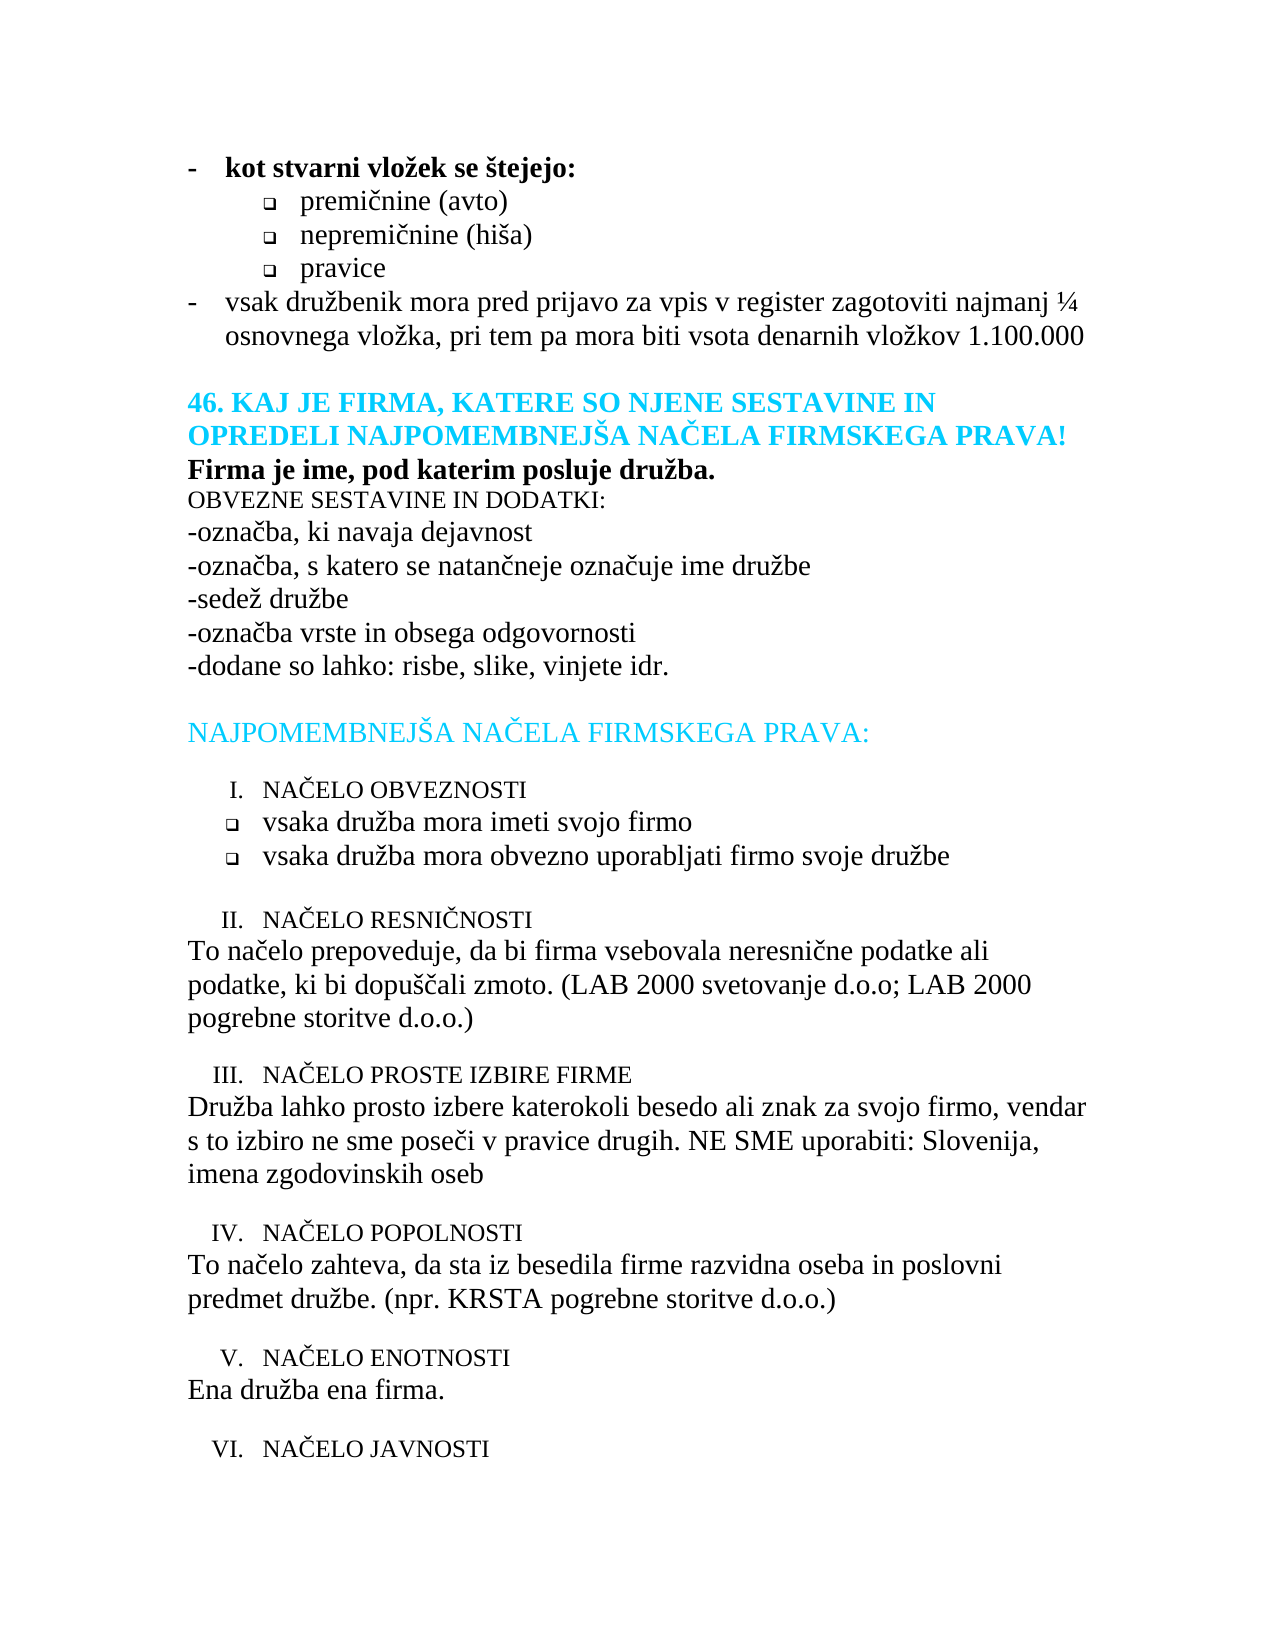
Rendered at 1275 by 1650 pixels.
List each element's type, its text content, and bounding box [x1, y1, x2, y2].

text Firma je ime, pod katerim posluje družba. [187, 452, 1087, 485]
text Družba lahko prosto izbere katerokoli besedo ali znak za svojo firmo, vendar s to izbiro ne sme poseči v pravice drugih. NE SME uporabiti: Slovenija, imena zgodovinskih oseb [187, 1089, 1087, 1190]
text NAJPOMEMBNEJŠA NAČELA FIRMSKEGA PRAVA: [187, 715, 1087, 749]
list NAČELO OBVEZNOSTI [244, 775, 1087, 804]
text -označba, ki navaja dejavnost [187, 514, 1087, 548]
list NAČELO JAVNOSTI [244, 1434, 1087, 1463]
list vsak družbenik mora pred prijavo za vpis v register zagotoviti najmanj ¼ osnovnega vložka, pri tem pa mora biti vsota denarnih vložkov 1.100.000 [187, 284, 1087, 351]
text -označba, s katero se natančneje označuje ime družbe [187, 548, 1087, 581]
list NAČELO PROSTE IZBIRE FIRME [244, 1060, 1087, 1089]
list premičnine (avto) [262, 183, 1087, 217]
list NAČELO RESNIČNOSTI [244, 905, 1087, 933]
text Ena družba ena firma. [187, 1372, 1087, 1405]
list kot stvarni vložek se štejejo: [187, 150, 1087, 183]
text -sedež družbe [187, 581, 1087, 615]
text -označba vrste in obsega odgovornosti [187, 615, 1087, 648]
list NAČELO ENOTNOSTI [244, 1343, 1087, 1372]
text 46. KAJ JE FIRMA, KATERE SO NJENE SESTAVINE IN OPREDELI NAJPOMEMBNEJŠA NAČELA FIRMSKEGA PRAVA! [187, 385, 1087, 452]
list vsaka družba mora obvezno uporabljati firmo svoje družbe [225, 838, 1087, 871]
text To načelo zahteva, da sta iz besedila firme razvidna oseba in poslovni predmet družbe. (npr. KRSTA pogrebne storitve d.o.o.) [187, 1247, 1087, 1314]
list nepremičnine (hiša) [262, 217, 1087, 251]
text OBVEZNE SESTAVINE IN DODATKI: [187, 485, 1087, 514]
list pravice [262, 251, 1087, 284]
text -dodane so lahko: risbe, slike, vinjete idr. [187, 648, 1087, 682]
text To načelo prepoveduje, da bi firma vsebovala neresnične podatke ali podatke, ki bi dopuščali zmoto. (LAB 2000 svetovanje d.o.o; LAB 2000 pogrebne storitve d.o.o.) [187, 933, 1087, 1034]
list vsaka družba mora imeti svojo firmo [225, 804, 1087, 838]
list NAČELO POPOLNOSTI [244, 1218, 1087, 1247]
